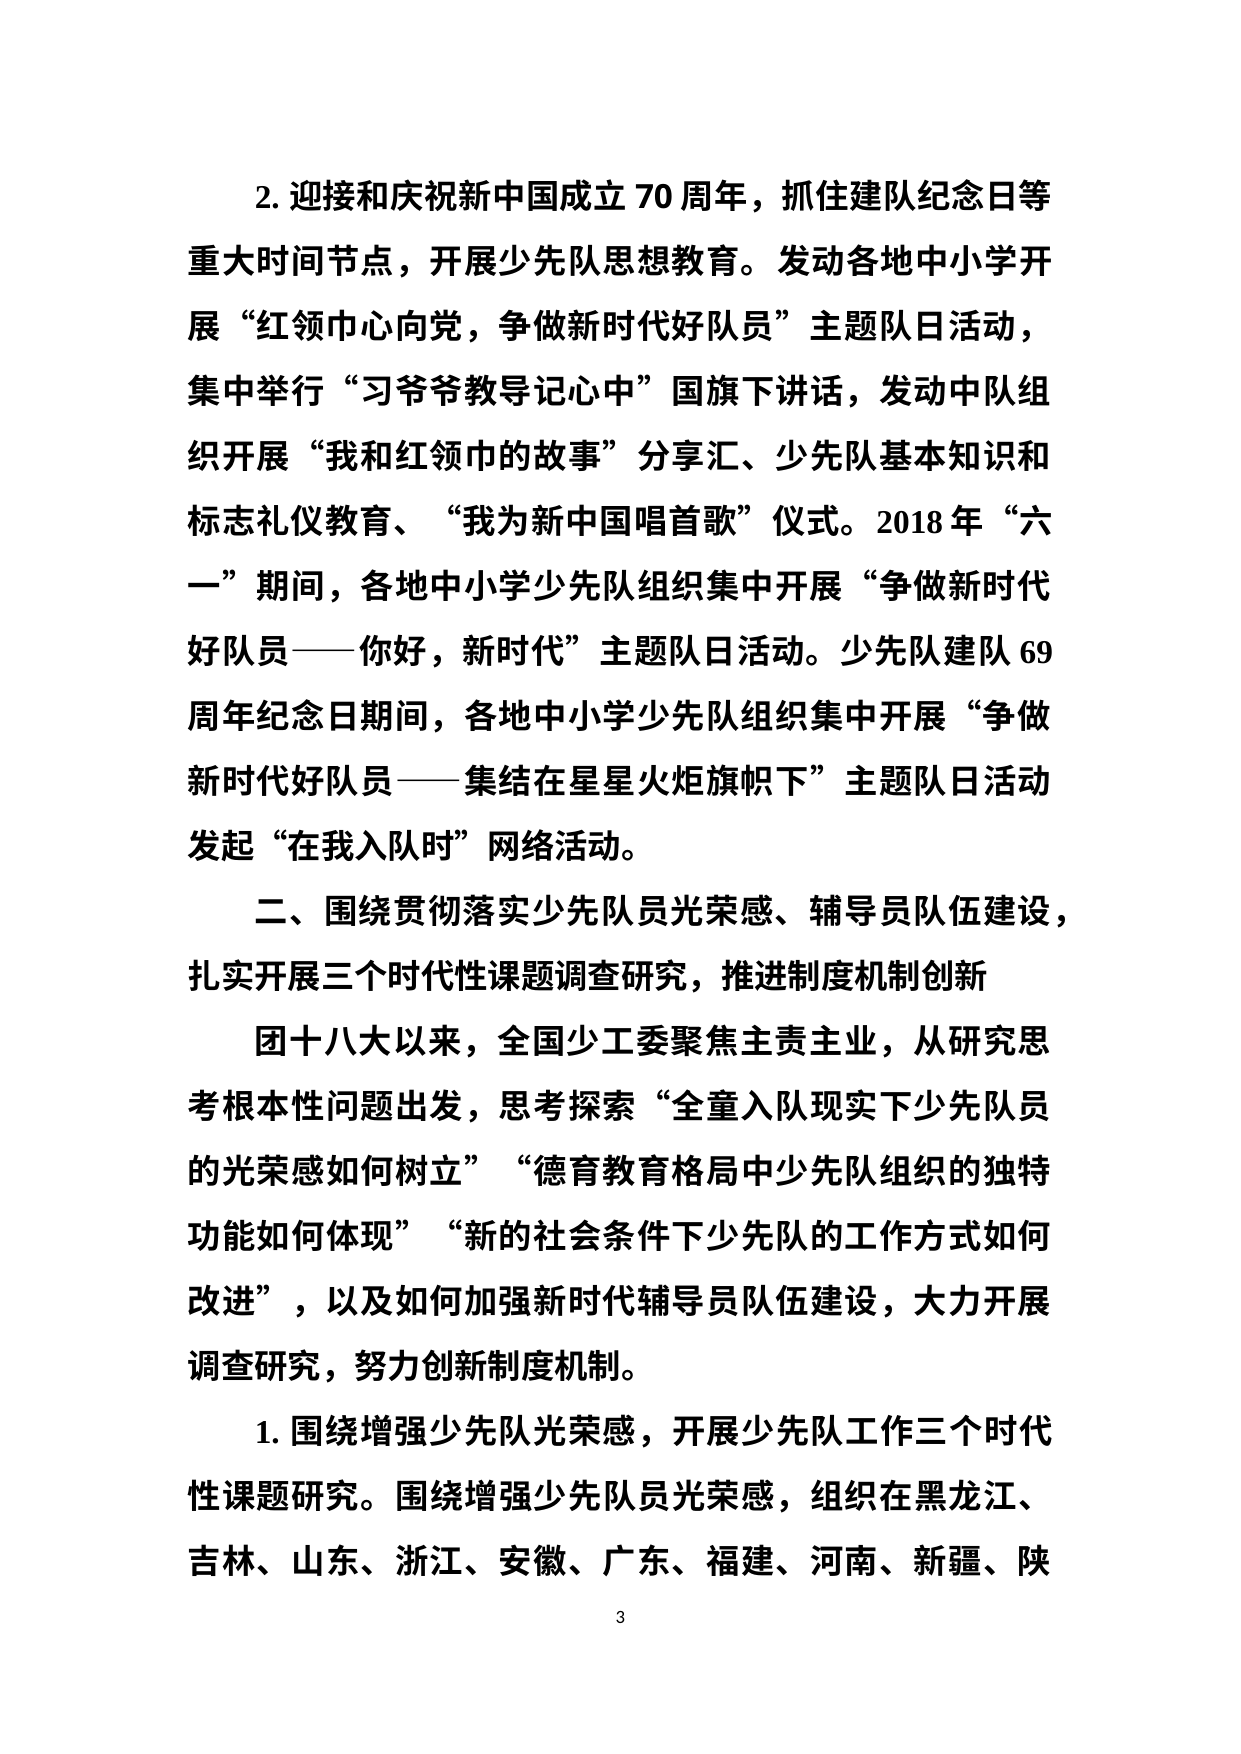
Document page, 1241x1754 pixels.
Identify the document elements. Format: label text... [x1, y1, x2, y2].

text 二、围绕贯彻落实少先队员光荣感、辅导员队伍建设，扎实开展三个时代性课题调查研究，推进制度机制创新 [187, 877, 1053, 1007]
text 团十八大以来，全国少工委聚焦主责主业，从研究思考根本性问题出发，思考探索“全童入队现实下少先队员的光荣感如何树立”“德育教育格局中少先队组织的独特功能如何体现”“新的社会条件下少先队的工作方式如何改进”，以及如何加强新时代辅导员队伍建设，大力开展调查研究，努力创新制度机制。 [187, 1007, 1053, 1397]
text 2. 迎接和庆祝新中国成立70周年，抓住建队纪念日等重大时间节点，开展少先队思想教育。发动各地中小学开展“红领巾心向党，争做新时代好队员”主题队日活动，集中举行“习爷爷教导记心中”国旗下讲话，发动中队组织开展“我和红领巾的故事”分享汇、少先队基本知识和标志礼仪教育、“我为新中国唱首歌”仪式。2018年“六一”期间，各地中小学少先队组织集中开展“争做新时代好队员——你好，新时代”主题队日活动。少先队建队69周年纪念日期间，各地中小学少先队组织集中开展“争做新时代好队员——集结在星星火炬旗帜下”主题队日活动。发起“在我入队时”网络活动。 [187, 162, 1053, 877]
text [187, 1397, 1053, 1592]
